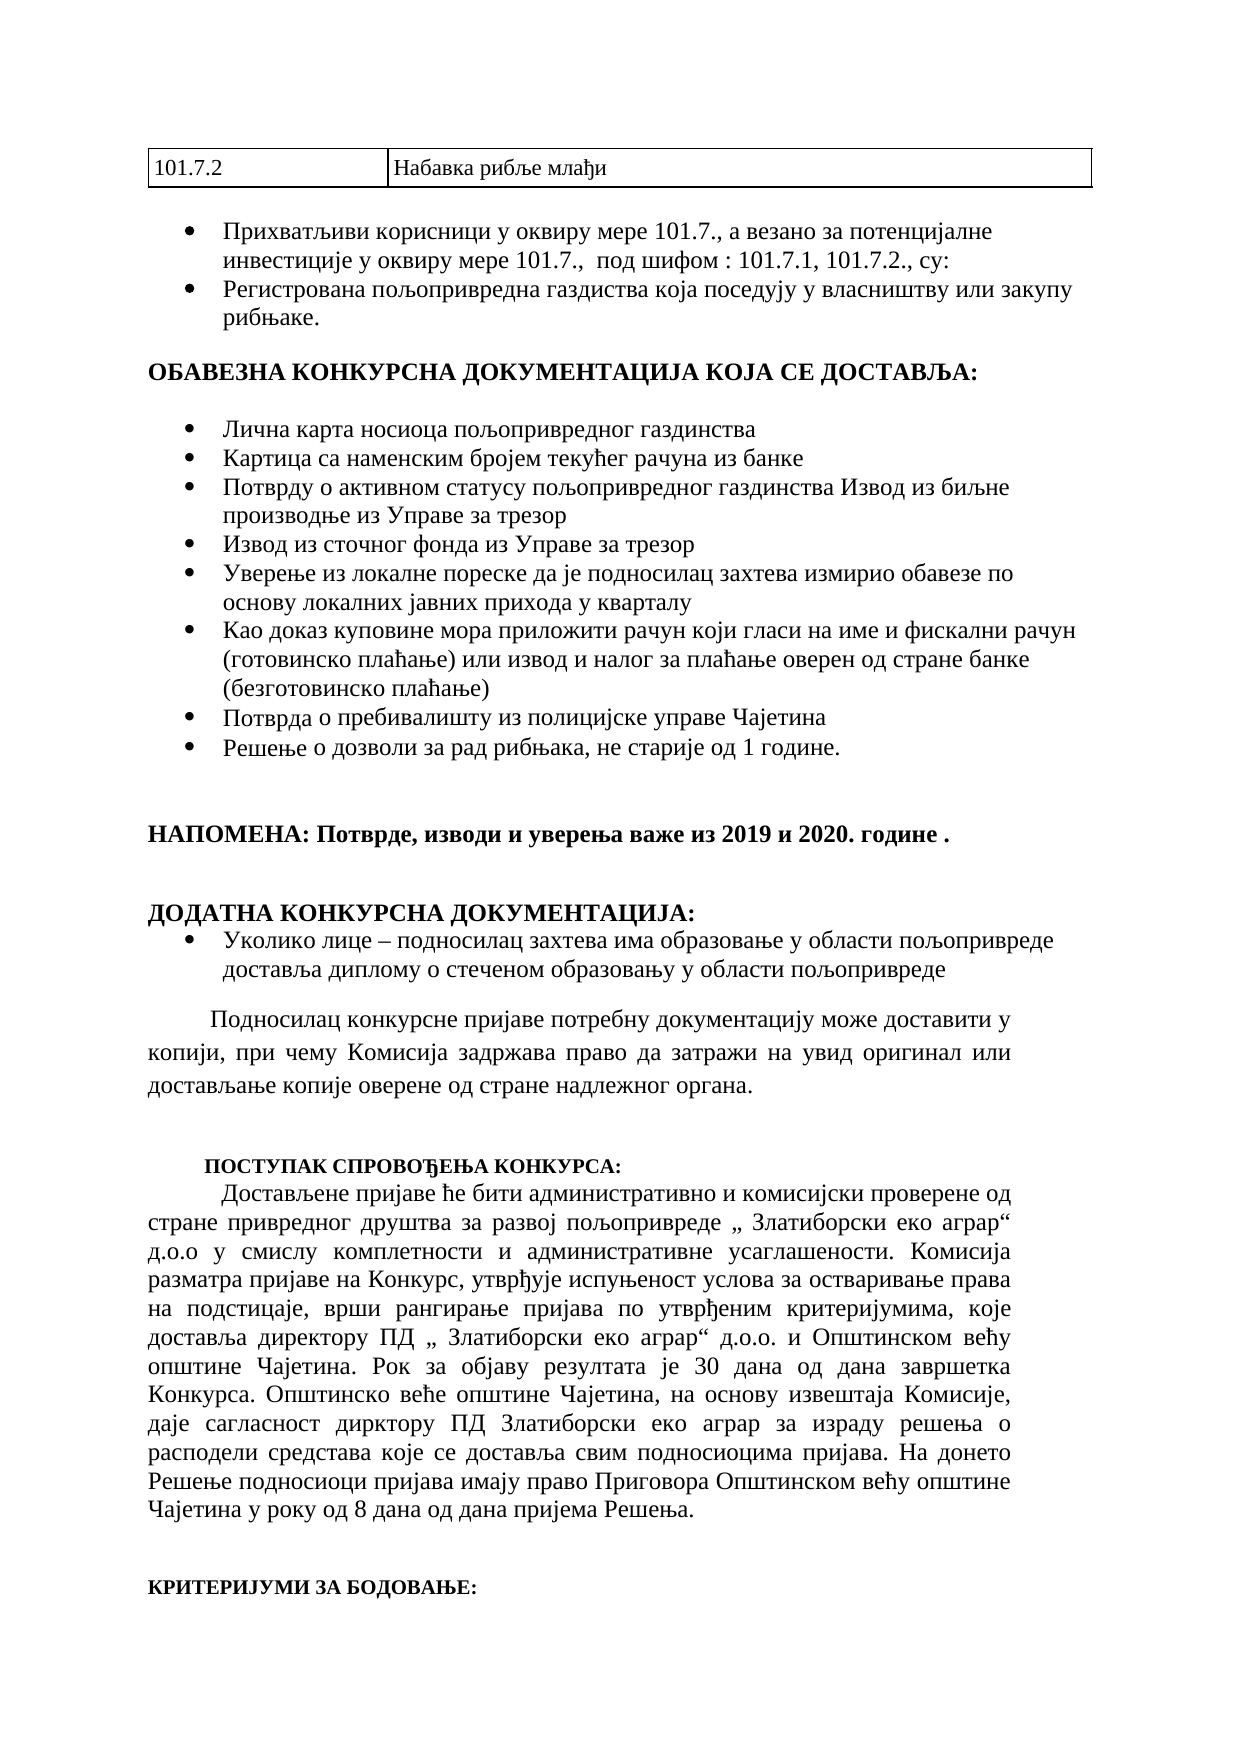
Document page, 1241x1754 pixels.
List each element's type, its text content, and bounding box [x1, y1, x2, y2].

list Као доказ куповине мора приложити рачун који гласи на име и фискални рачун (готовинско плаћање) или извод и налог за плаћање оверен од стране банке (безготовинско плаћање) [185, 615, 1093, 702]
text ОБАВЕЗНА КОНКУРСНА ДОКУМЕНТАЦИЈА КОЈА СЕ ДОСТАВЉА: [148, 357, 1093, 385]
list Картица са наменским бројем текућег рачуна из банке [185, 443, 1093, 472]
table_cell Набавка рибље млађи [389, 149, 1091, 186]
list Извод из сточног фонда из Управе за трезор [185, 529, 1093, 558]
text ПОСТУПАК СПРОВОЂЕЊА КОНКУРСА: [148, 1154, 1093, 1178]
text НАПОМЕНА: Потврде, изводи и уверења важе из 2019 и 2020. године . [148, 819, 1093, 848]
list Уколико лице – подносилац захтева има образовање у области пољопривреде доставља диплому о стеченом образовању у области пољопривреде [185, 926, 1093, 983]
list Лична карта носиоца пољопривредног газдинства [185, 414, 1093, 443]
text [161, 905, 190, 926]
text ДОДАТНА КОНКУРСНА ДОКУМЕНТАЦИЈА: [637, 905, 1093, 926]
text КРИТЕРИЈУМИ ЗА БОДОВАЊЕ: [148, 1575, 1093, 1599]
text Подносилац конкурсне пријаве потребну документацију може доставити у копији, при чему Комисија задржава право да затражи на увид оригинал или достављање копије оверене од стране надлежног органа. [148, 1004, 1012, 1099]
list Регистрована пољопривредна газдиства која поседују у власништву или закупу рибњаке. [185, 274, 1093, 331]
list Уверење из локалне пореске да је подносилац захтева измирио обавезе по основу локалних јавних прихода у кварталу [185, 558, 1093, 615]
table_cell 101.7.2 [149, 149, 387, 186]
text ДОДАТНА КОНКУРСНА ДОКУМЕНТАЦИЈА: [201, 905, 456, 926]
list Прихватљиви корисници у оквиру мере 101.7., а везано за потенцијалне инвестиције у оквиру мере 101.7., под шифом : 101.7.1, 101.7.2., су: [185, 216, 1093, 274]
text Достављене пријаве ће бити административно и комисијски проверене од стране привредног друштва за развој пољопривреде „ Златиборски еко аграр“ д.о.о у смислу комплетности и административне усаглашености. Комисија разматра пријаве на Конкурс, утврђује испуњеност услова за остваривање права на подстицаје, врши рангирање пријава по утврђеним критеријумима, које доставља директору ПД „ Златиборски еко аграр“ д.о.о. и Општинском већу општине Чајетина. Рок за објаву резултата је 30 дана од дана завршетка Конкурса. Општинско веће општине Чајетина, на основу извештаја Комисије, даје сагласност дирктору ПД Златиборски еко аграр за израду решења о расподели средстава које се доставља свим подносиоцима пријава. На донето Решење подносиоци пријава имају право Приговора Општинском већу општине Чајетина у року од 8 дана од дана пријема Решења. [148, 1178, 1012, 1523]
list Потврду о активном статусу пољопривредног газдинства Извод из биљне производње из Управе за трезор [185, 472, 1093, 529]
list Решење о дозволи за рад рибњака, не старије од 1 године. [185, 732, 1093, 761]
list Потврда о пребивалишту из полицијске управе Чајетина [185, 702, 1093, 732]
text ДОДАТНА КОНКУРСНА ДОКУМЕНТАЦИЈА: [464, 905, 635, 926]
